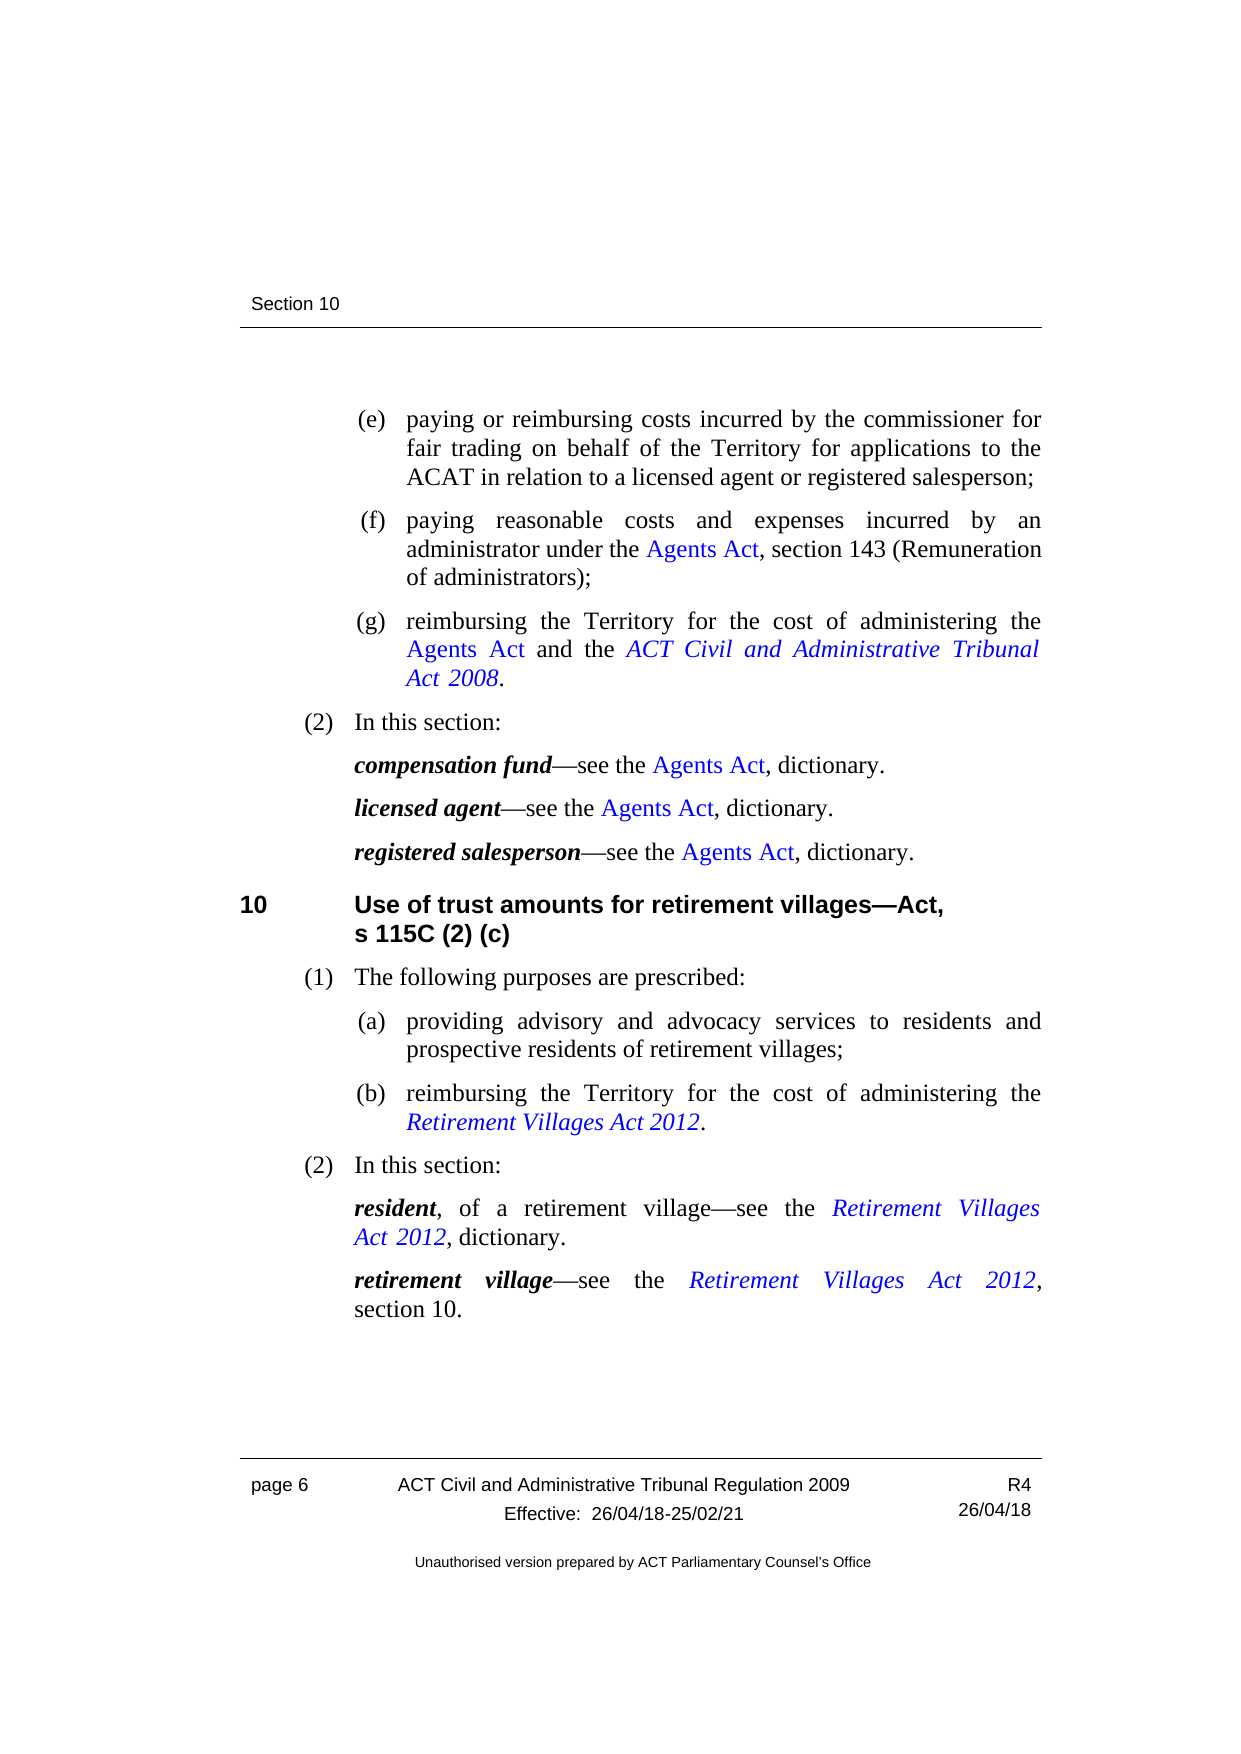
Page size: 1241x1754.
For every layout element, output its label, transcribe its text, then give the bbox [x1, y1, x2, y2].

text resident, of a retirement village—see the Retirement Villages Act 2012, dictionary. [354, 1193, 1042, 1251]
text compensation fund—see the Agents Act, dictionary. [354, 750, 1042, 779]
text (g) reimbursing the Territory for the cost of administering the Agents Act and the ACT Civil and Administrative Tribunal Act 2008. [239, 606, 1042, 692]
text (b) reimbursing the Territory for the cost of administering the Retirement Villages Act 2012. [239, 1078, 1042, 1135]
text (a) providing advisory and advocacy services to residents and prospective residents of retirement villages; [239, 1006, 1042, 1063]
text 10 Use of trust amounts for retirement villages—Act, s 115C (2) (c) [239, 890, 1042, 948]
text licensed agent—see the Agents Act, dictionary. [354, 793, 1042, 822]
text (2) In this section: [239, 707, 1042, 735]
text registered salesperson—see the Agents Act, dictionary. [354, 837, 1042, 865]
text retirement village—see the Retirement Villages Act 2012, section 10. [354, 1265, 1042, 1323]
text (f) paying reasonable costs and expenses incurred by an administrator under the Agents Act, section 143 (Remuneration of administrators); [239, 505, 1042, 591]
text (e) paying or reimbursing costs incurred by the commissioner for fair trading on behalf of the Territory for applications to the ACAT in relation to a licensed agent or registered salesperson; [239, 404, 1042, 490]
text (1) The following purposes are prescribed: [239, 962, 1042, 991]
text (2) In this section: [239, 1150, 1042, 1179]
